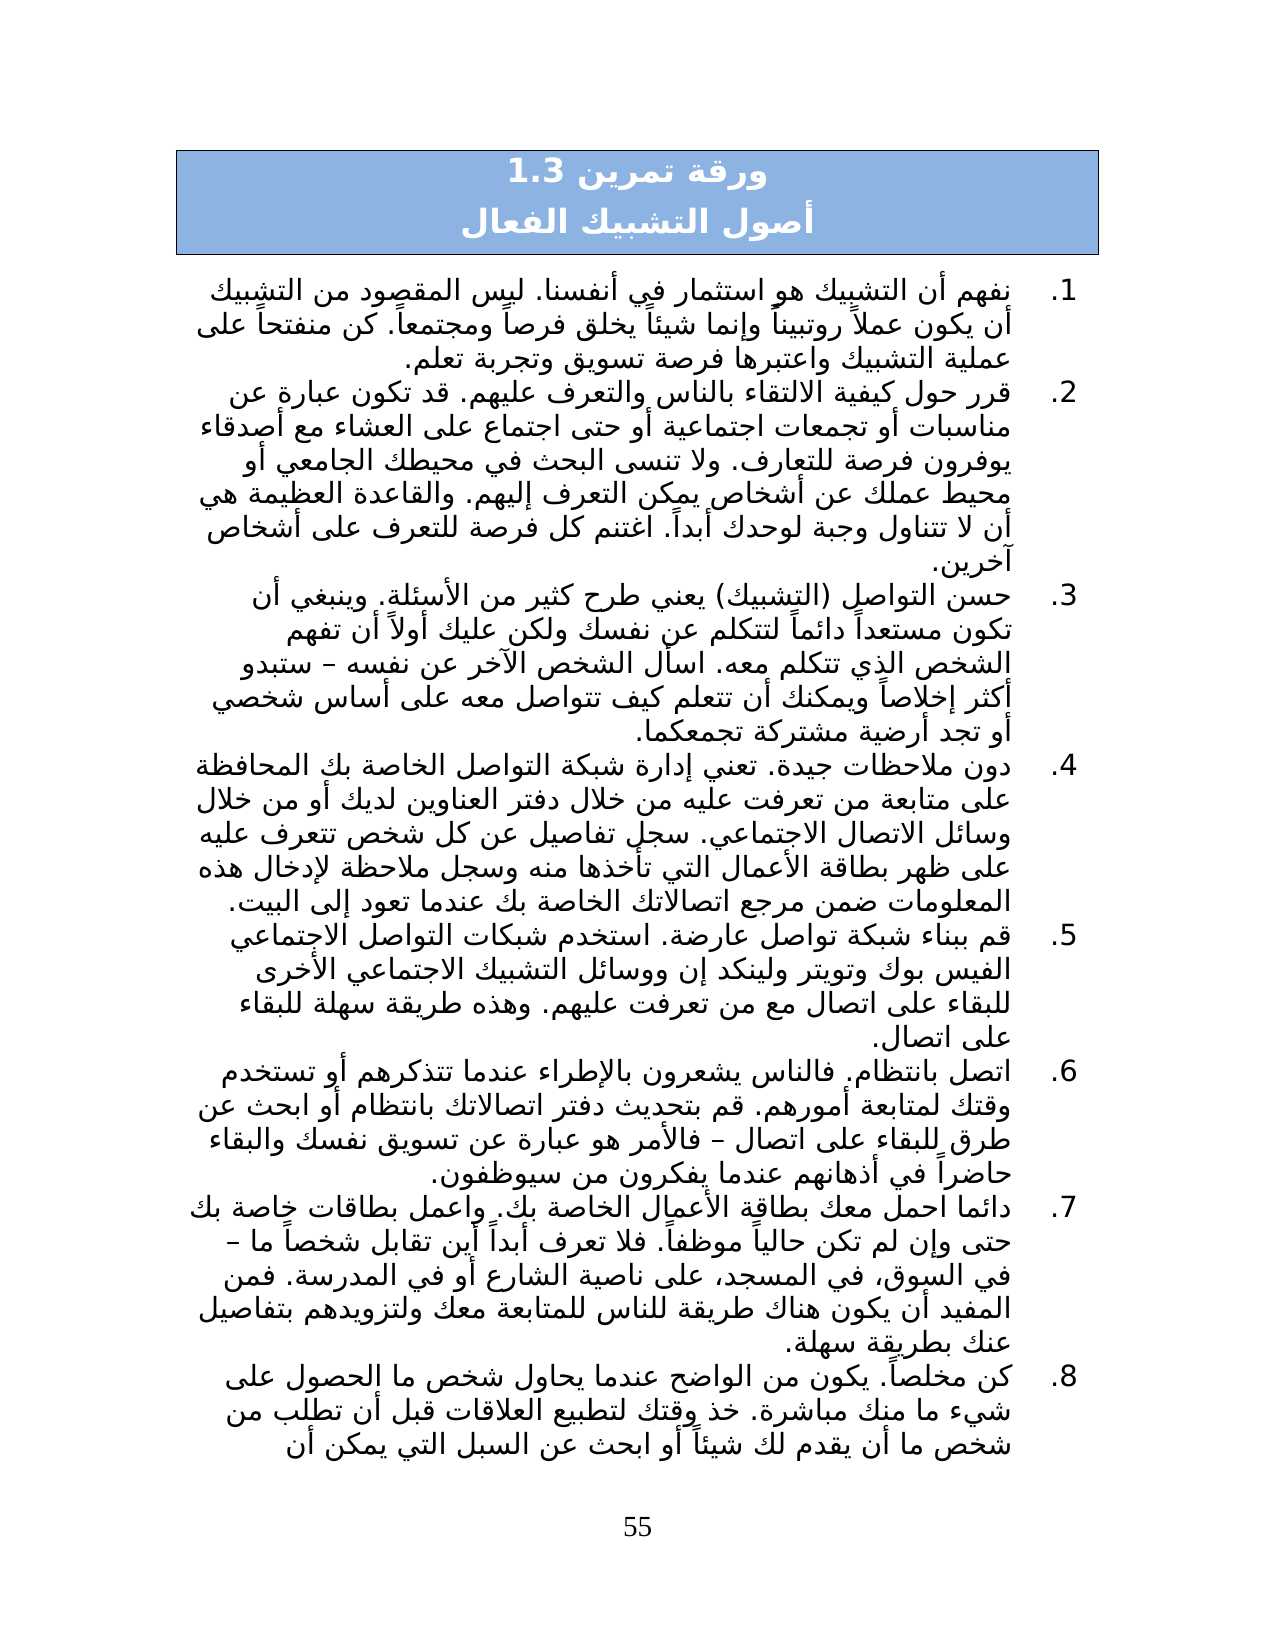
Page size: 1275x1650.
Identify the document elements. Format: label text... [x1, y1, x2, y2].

list اتصل بانتظام. فالناس يشعرون بالإطراء عندما تتذكرهم أو تستخدم وقتك لمتابعة أمورهم. قم بتحديث دفتر اتصالاتك بانتظام أو ابحث عن طرق للبقاء على اتصال – فالأمر هو عبارة عن تسويق نفسك والبقاء حاضراً في أذهانهم عندما يفكرون من سيوظفون. [187, 1054, 1050, 1190]
list حسن التواصل (التشبيك) يعني طرح كثير من الأسئلة. وينبغي أن تكون مستعداً دائماً لتتكلم عن نفسك ولكن عليك أولاً أن تفهم الشخص الذي تتكلم معه. اسأل الشخص الآخر عن نفسه – ستبدو أكثر إخلاصاً ويمكنك أن تتعلم كيف تتواصل معه على أساس شخصي أو تجد أرضية مشتركة تجمعكما. [187, 579, 1050, 748]
list قم ببناء شبكة تواصل عارضة. استخدم شبكات التواصل الاجتماعي الفيس بوك وتويتر ولينكد إن ووسائل التشبيك الاجتماعي الأخرى للبقاء على اتصال مع من تعرفت عليهم. وهذه طريقة سهلة للبقاء على اتصال. [187, 918, 1050, 1054]
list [187, 1360, 1050, 1462]
table_header ورقة تمرين 1.3 أصول التشبيك الفعال [177, 151, 1098, 254]
list دائما احمل معك بطاقة الأعمال الخاصة بك. واعمل بطاقات خاصة بك حتى وإن لم تكن حالياً موظفاً. فلا تعرف أبداً أين تقابل شخصاً ما – في السوق، في المسجد، على ناصية الشارع أو في المدرسة. فمن المفيد أن يكون هناك طريقة للناس للمتابعة معك ولتزويدهم بتفاصيل عنك بطريقة سهلة. [187, 1190, 1050, 1360]
list قرر حول كيفية الالتقاء بالناس والتعرف عليهم. قد تكون عبارة عن مناسبات أو تجمعات اجتماعية أو حتى اجتماع على العشاء مع أصدقاء يوفرون فرصة للتعارف. ولا تنسى البحث في محيطك الجامعي أو محيط عملك عن أشخاص يمكن التعرف إليهم. والقاعدة العظيمة هي أن لا تتناول وجبة لوحدك أبداً. اغتنم كل فرصة للتعرف على أشخاص آخرين. [187, 375, 1050, 579]
list نفهم أن التشبيك هو استثمار في أنفسنا. ليس المقصود من التشبيك أن يكون عملاً روتبيناً وإنما شيئاً يخلق فرصاً ومجتمعاً. كن منفتحاً على عملية التشبيك واعتبرها فرصة تسويق وتجربة تعلم. [187, 273, 1050, 375]
list دون ملاحظات جيدة. تعني إدارة شبكة التواصل الخاصة بك المحافظة على متابعة من تعرفت عليه من خلال دفتر العناوين لديك أو من خلال وسائل الاتصال الاجتماعي. سجل تفاصيل عن كل شخص تتعرف عليه على ظهر بطاقة الأعمال التي تأخذها منه وسجل ملاحظة لإدخال هذه المعلومات ضمن مرجع اتصالاتك الخاصة بك عندما تعود إلى البيت. [187, 748, 1050, 918]
